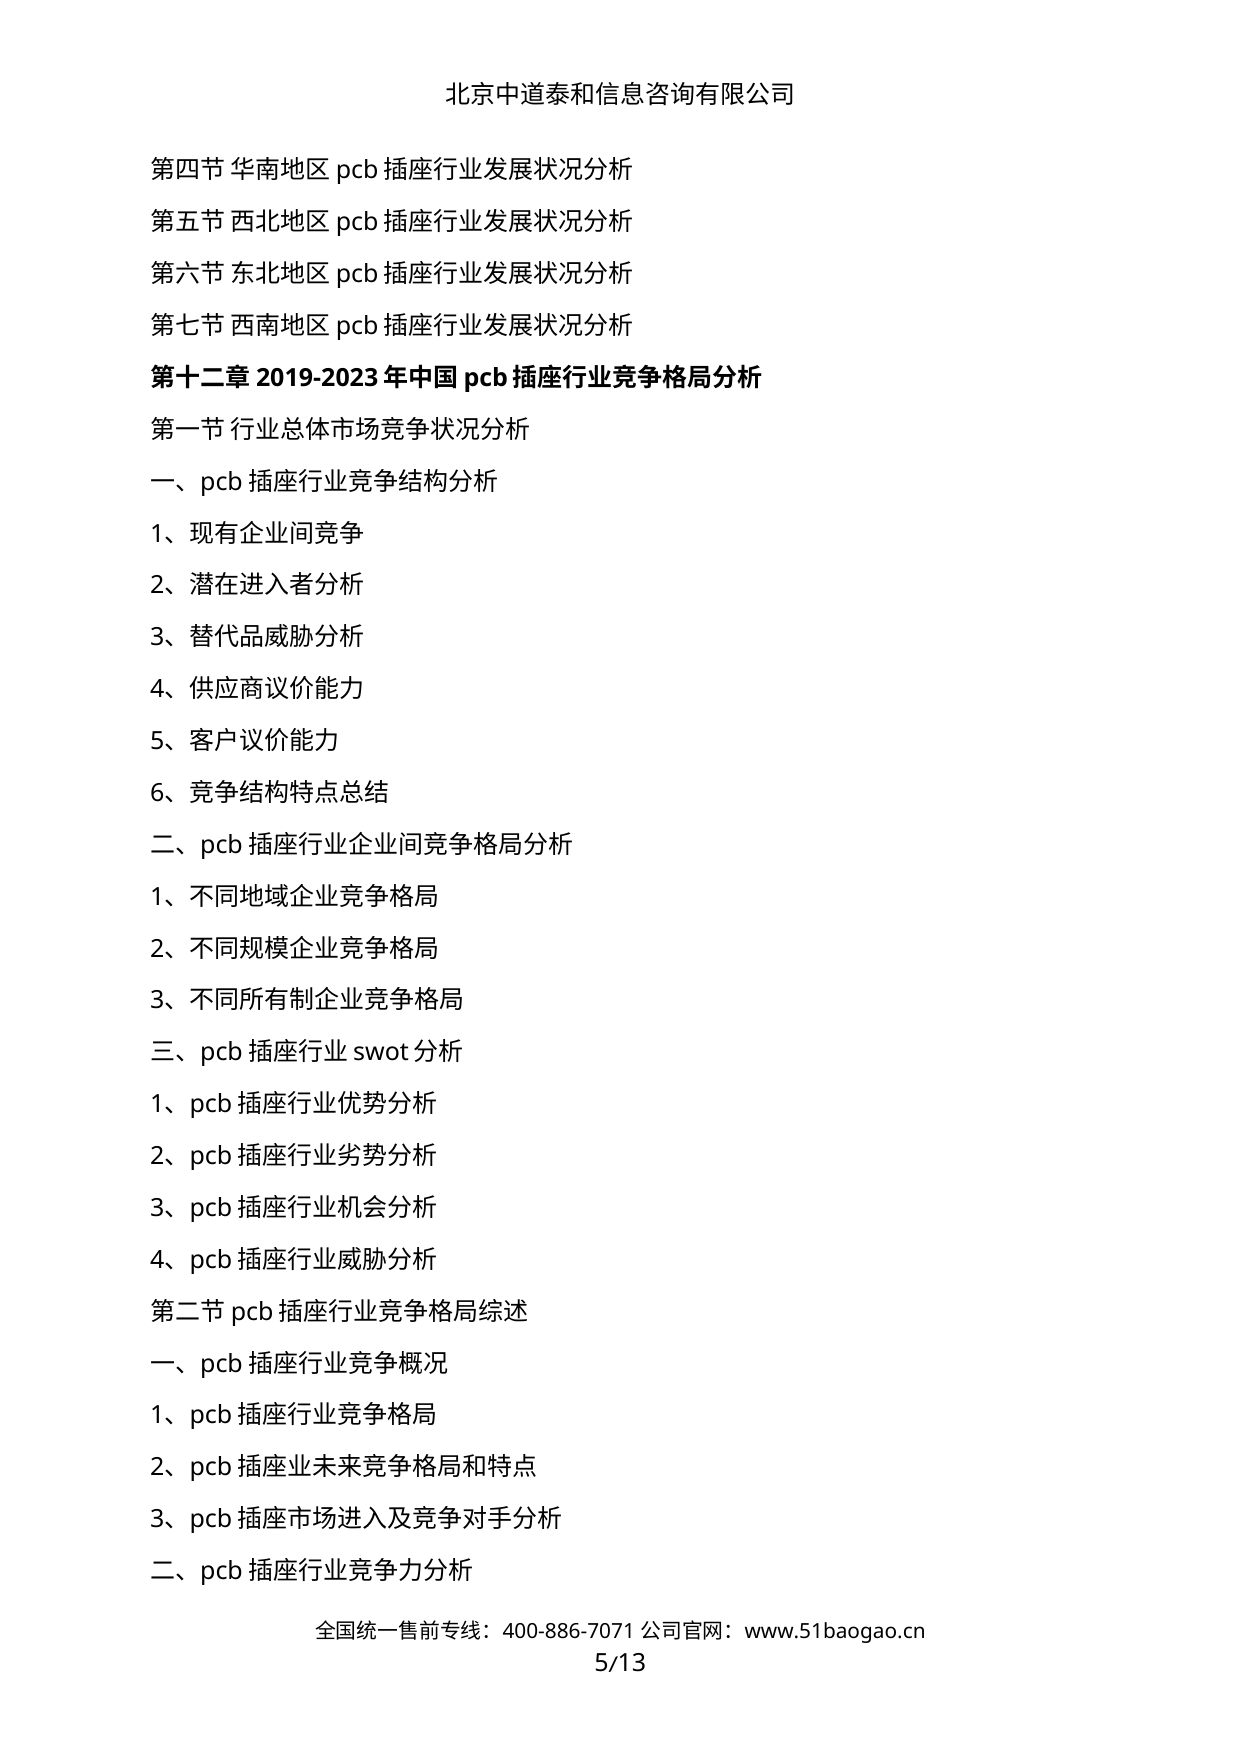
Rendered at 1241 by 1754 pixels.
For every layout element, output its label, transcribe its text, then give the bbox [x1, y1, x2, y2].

text 第四节 华南地区pcb插座行业发展状况分析 [150, 150, 1090, 186]
text 1、现有企业间竞争 [150, 513, 1090, 549]
text 二、pcb插座行业企业间竞争格局分析 [150, 824, 1090, 861]
text 第一节 行业总体市场竞争状况分析 [150, 409, 1090, 446]
text 4、供应商议价能力 [150, 669, 1090, 705]
text 3、替代品威胁分析 [150, 617, 1090, 653]
text 一、pcb插座行业竞争概况 [150, 1343, 1090, 1379]
text 第六节 东北地区pcb插座行业发展状况分析 [150, 254, 1090, 290]
text 第十二章 2019-2023年中国pcb插座行业竞争格局分析 [150, 357, 1090, 394]
text 6、竞争结构特点总结 [150, 772, 1090, 809]
text 3、pcb插座行业机会分析 [150, 1187, 1090, 1224]
text 1、pcb插座行业竞争格局 [150, 1395, 1090, 1431]
text 1、pcb插座行业优势分析 [150, 1084, 1090, 1120]
text 二、pcb插座行业竞争力分析 [150, 1551, 1090, 1587]
text 3、pcb插座市场进入及竞争对手分析 [150, 1499, 1090, 1535]
text 2、不同规模企业竞争格局 [150, 928, 1090, 964]
text 第二节 pcb插座行业竞争格局综述 [150, 1291, 1090, 1327]
text 2、潜在进入者分析 [150, 565, 1090, 601]
text 第七节 西南地区pcb插座行业发展状况分析 [150, 306, 1090, 342]
text 3、不同所有制企业竞争格局 [150, 980, 1090, 1016]
text 5、客户议价能力 [150, 721, 1090, 757]
text 1、不同地域企业竞争格局 [150, 876, 1090, 912]
text 第五节 西北地区pcb插座行业发展状况分析 [150, 202, 1090, 238]
text 4、pcb插座行业威胁分析 [150, 1239, 1090, 1276]
text 2、pcb插座业未来竞争格局和特点 [150, 1447, 1090, 1483]
text 一、pcb插座行业竞争结构分析 [150, 461, 1090, 497]
text 三、pcb插座行业swot分析 [150, 1032, 1090, 1068]
text 2、pcb插座行业劣势分析 [150, 1136, 1090, 1172]
